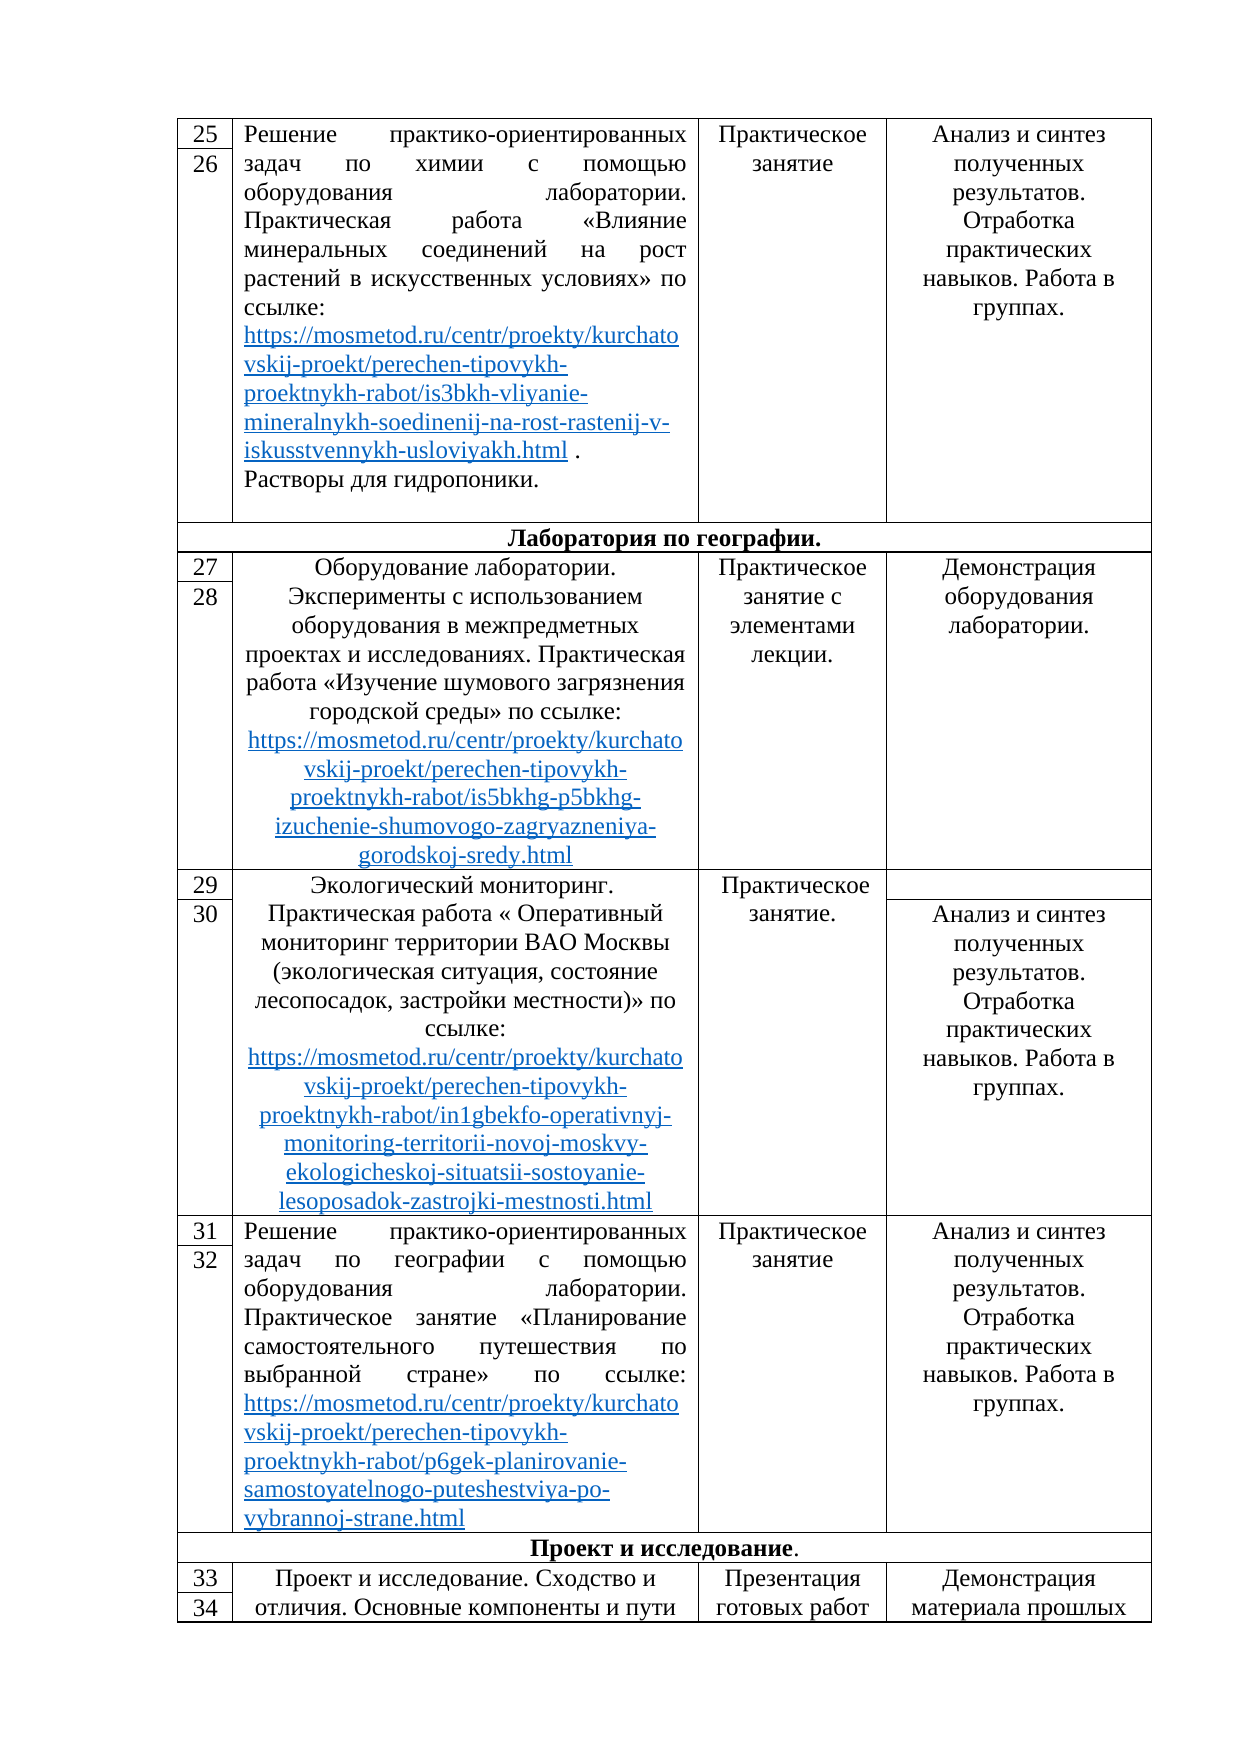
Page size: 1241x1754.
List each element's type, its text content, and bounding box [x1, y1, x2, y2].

table_cell [887, 870, 1151, 898]
table_cell Решение практико-ориентированных задач по химии с помощью оборудования лаборатории. Практическая работа «Влияние минеральных соединений на рост растений в искусственных условиях» по ссылке: https://mosmetod.ru/centr/proekty/kurchatovskij-proekt/perechen-tipovykh-proektnykh-rabot/is3bkh-vliyanie-mineralnykh-soedinenij-na-rost-rastenij-v-iskusstvennykh-usloviyakh.html . Растворы для гидропоники. [233, 119, 698, 522]
table_cell Экологический мониторинг. Практическая работа « Оперативный мониторинг территории ВАО Москвы (экологическая ситуация, состояние лесопосадок, застройки местности)» по ссылке: https://mosmetod.ru/centr/proekty/kurchatovskij-proekt/perechen-tipovykh-proektnykh-rabot/in1gbekfo-operativnyj-monitoring-territorii-novoj-moskvy-ekologicheskoj-situatsii-sostoyanie-lesoposadok-zastrojki-mestnosti.html [233, 870, 698, 1215]
table_cell Практическое занятие с элементами лекции. [699, 553, 886, 869]
table_cell Оборудование лаборатории. Эксперименты с использованием оборудования в межпредметных проектах и исследованиях. Практическая работа «Изучение шумового загрязнения городской среды» по ссылке: https://mosmetod.ru/centr/proekty/kurchatovskij-proekt/perechen-tipovykh-proektnykh-rabot/is5bkhg-p5bkhg-izuchenie-shumovogo-zagryazneniya-gorodskoj-sredy.html [233, 553, 698, 869]
table_cell Презентация готовых работ прошлых лет. [699, 1563, 886, 1621]
table_cell Проект и исследование. Сходство и отличия. Основные компоненты и пути реализации проекта. Основные компоненты исследования. [233, 1563, 698, 1621]
table_cell Лаборатория по географии. [178, 523, 1151, 551]
table_cell 29 [178, 870, 232, 898]
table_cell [887, 119, 1151, 522]
table_cell 34 [178, 1593, 232, 1621]
table_cell Решение практико-ориентированных задач по географии с помощью оборудования лаборатории. Практическое занятие «Планирование самостоятельного путешествия по выбранной стране» по ссылке: https://mosmetod.ru/centr/proekty/kurchatovskij-proekt/perechen-tipovykh-proektnykh-rabot/p6gek-planirovanie-samostoyatelnogo-puteshestviya-po-vybrannoj-strane.html [233, 1216, 698, 1532]
table_cell 31 [178, 1216, 232, 1244]
table_cell Практическое занятие [699, 1216, 886, 1532]
table_cell Демонстрация материала прошлых лет, лекция учителя с опорой на презентацию. [887, 1563, 1151, 1621]
table_cell 30 [178, 900, 232, 1215]
table_cell Демонстрация оборудования лаборатории. [887, 553, 1151, 869]
table_cell Проект и исследование. [178, 1533, 1151, 1562]
table_cell Практическое занятие [699, 119, 886, 522]
table_cell Практическое занятие. [699, 870, 886, 1215]
table_cell 33 [178, 1563, 232, 1592]
table_cell 26 [178, 149, 232, 522]
table_cell Анализ и синтез полученных результатов. Отработка практических навыков. Работа в группах. [887, 900, 1151, 1215]
table_cell 32 [178, 1246, 232, 1532]
table_cell 28 [178, 582, 232, 869]
table_cell 27 [178, 553, 232, 581]
table_cell Анализ и синтез полученных результатов. Отработка практических навыков. Работа в группах. [887, 1216, 1151, 1532]
table_cell 25 [178, 119, 232, 148]
